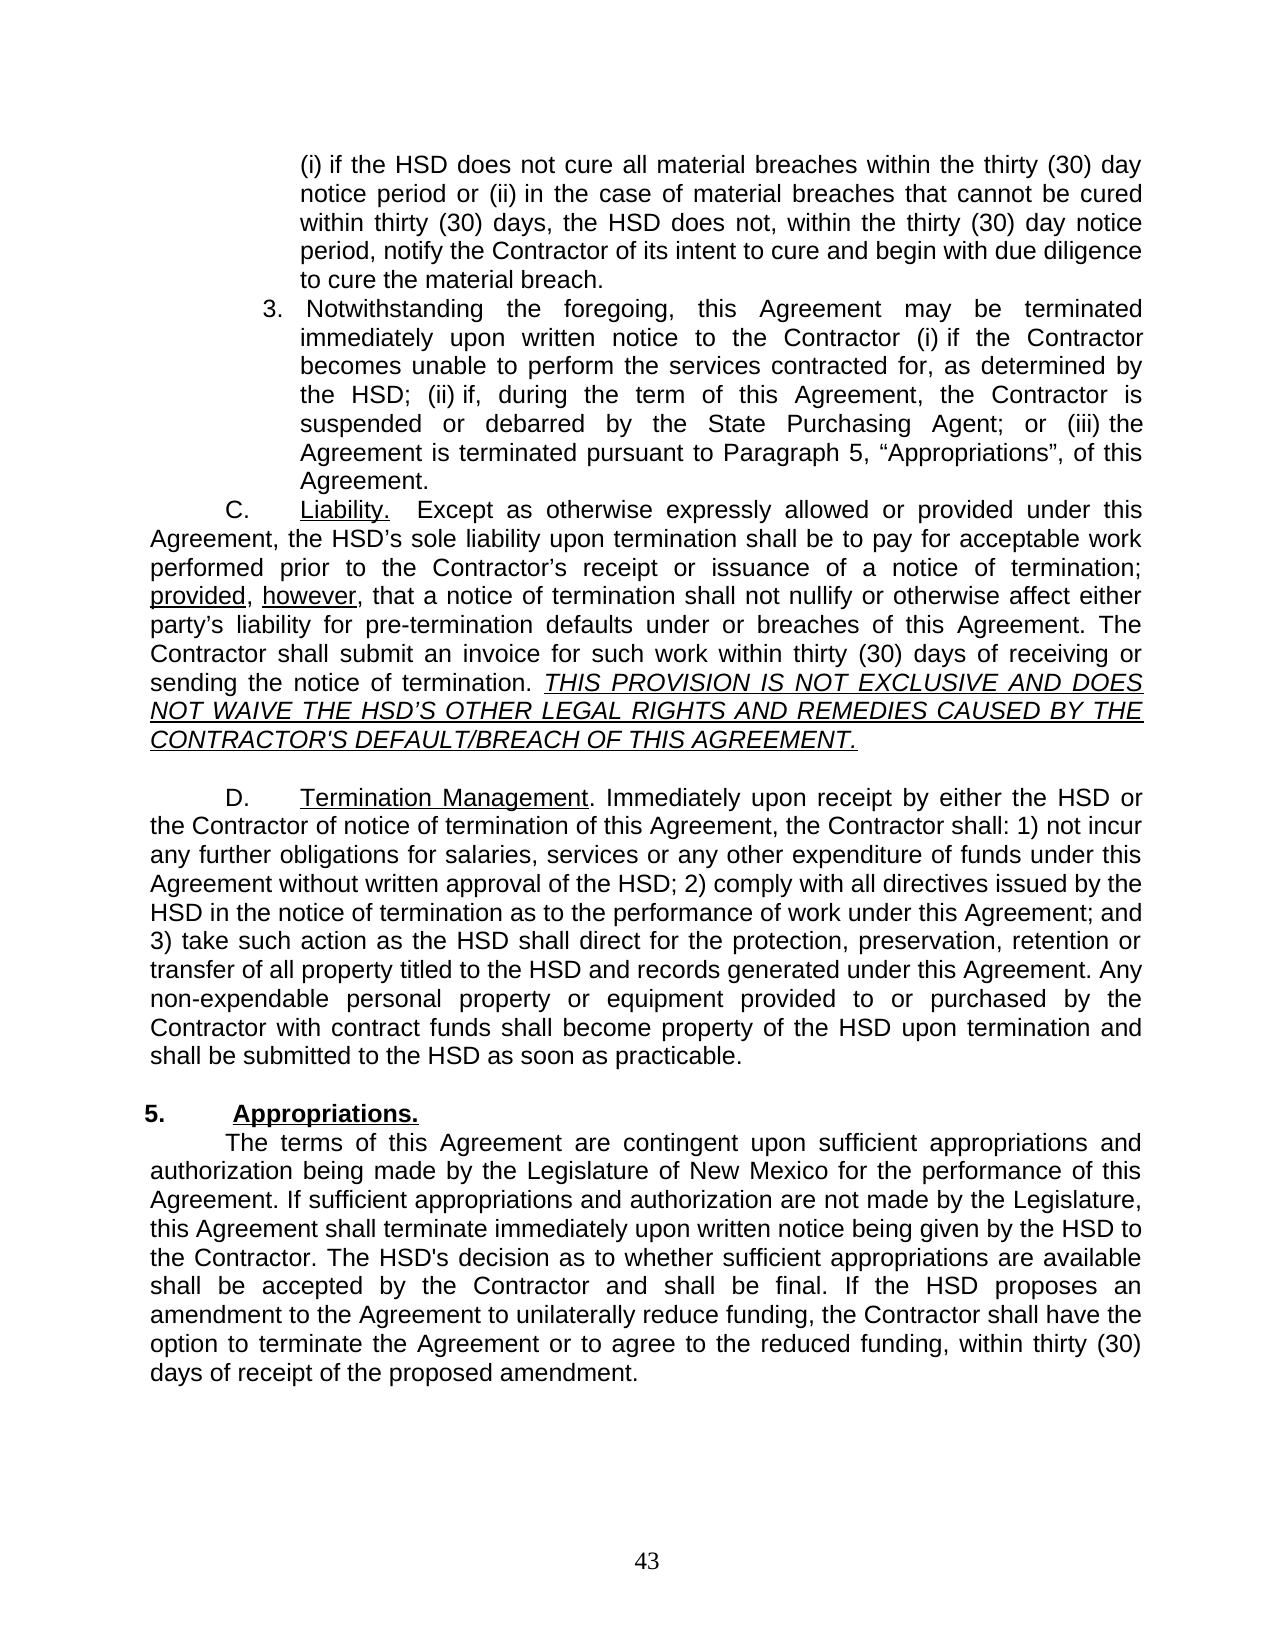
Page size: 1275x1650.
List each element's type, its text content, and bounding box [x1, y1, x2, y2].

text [262, 150, 1144, 294]
list Appropriations. [165, 1099, 1144, 1127]
text The terms of this Agreement are contingent upon sufficient appropriations and authorization being made by the Legislature of New Mexico for the performance of this Agreement. If sufficient appropriations and authorization are not made by the Legislature, this Agreement shall terminate immediately upon written notice being given by the HSD to the Contractor. The HSD's decision as to whether sufficient appropriations are available shall be accepted by the Contractor and shall be final. If the HSD proposes an amendment to the Agreement to unilaterally reduce funding, the Contractor shall have the option to terminate the Agreement or to agree to the reduced funding, within thirty (30) days of receipt of the proposed amendment. [150, 1127, 1144, 1386]
text C. Liability. Except as otherwise expressly allowed or provided under this Agreement, the HSD’s sole liability upon termination shall be to pay for acceptable work performed prior to the Contractor’s receipt or issuance of a notice of termination; provided, however, that a notice of termination shall not nullify or otherwise affect either party’s liability for pre-termination defaults under or breaches of this Agreement. The Contractor shall submit an invoice for such work within thirty (30) days of receiving or sending the notice of termination. THIS PROVISION IS NOT EXCLUSIVE AND DOES NOT WAIVE THE HSD’S OTHER LEGAL RIGHTS AND REMEDIES CAUSED BY THE CONTRACTOR'S DEFAULT/BREACH OF THIS AGREEMENT. [150, 495, 1144, 721]
text 3. Notwithstanding the foregoing, this Agreement may be terminated immediately upon written notice to the Contractor (i) if the Contractor becomes unable to perform the services contracted for, as determined by the HSD; (ii) if, during the term of this Agreement, the Contractor is suspended or debarred by the State Purchasing Agent; or (iii) the Agreement is terminated pursuant to Paragraph 5, “Appropriations”, of this Agreement. [262, 294, 1144, 495]
text D. Termination Management. Immediately upon receipt by either the HSD or the Contractor of notice of termination of this Agreement, the Contractor shall: 1) not incur any further obligations for salaries, services or any other expenditure of funds under this Agreement without written approval of the HSD; 2) comply with all directives issued by the HSD in the notice of termination as to the performance of work under this Agreement; and 3) take such action as the HSD shall direct for the protection, preservation, retention or transfer of all property titled to the HSD and records generated under this Agreement. Any non-expendable personal property or equipment provided to or purchased by the Contractor with contract funds shall become property of the HSD upon termination and shall be submitted to the HSD as soon as practicable. [150, 782, 1144, 1070]
